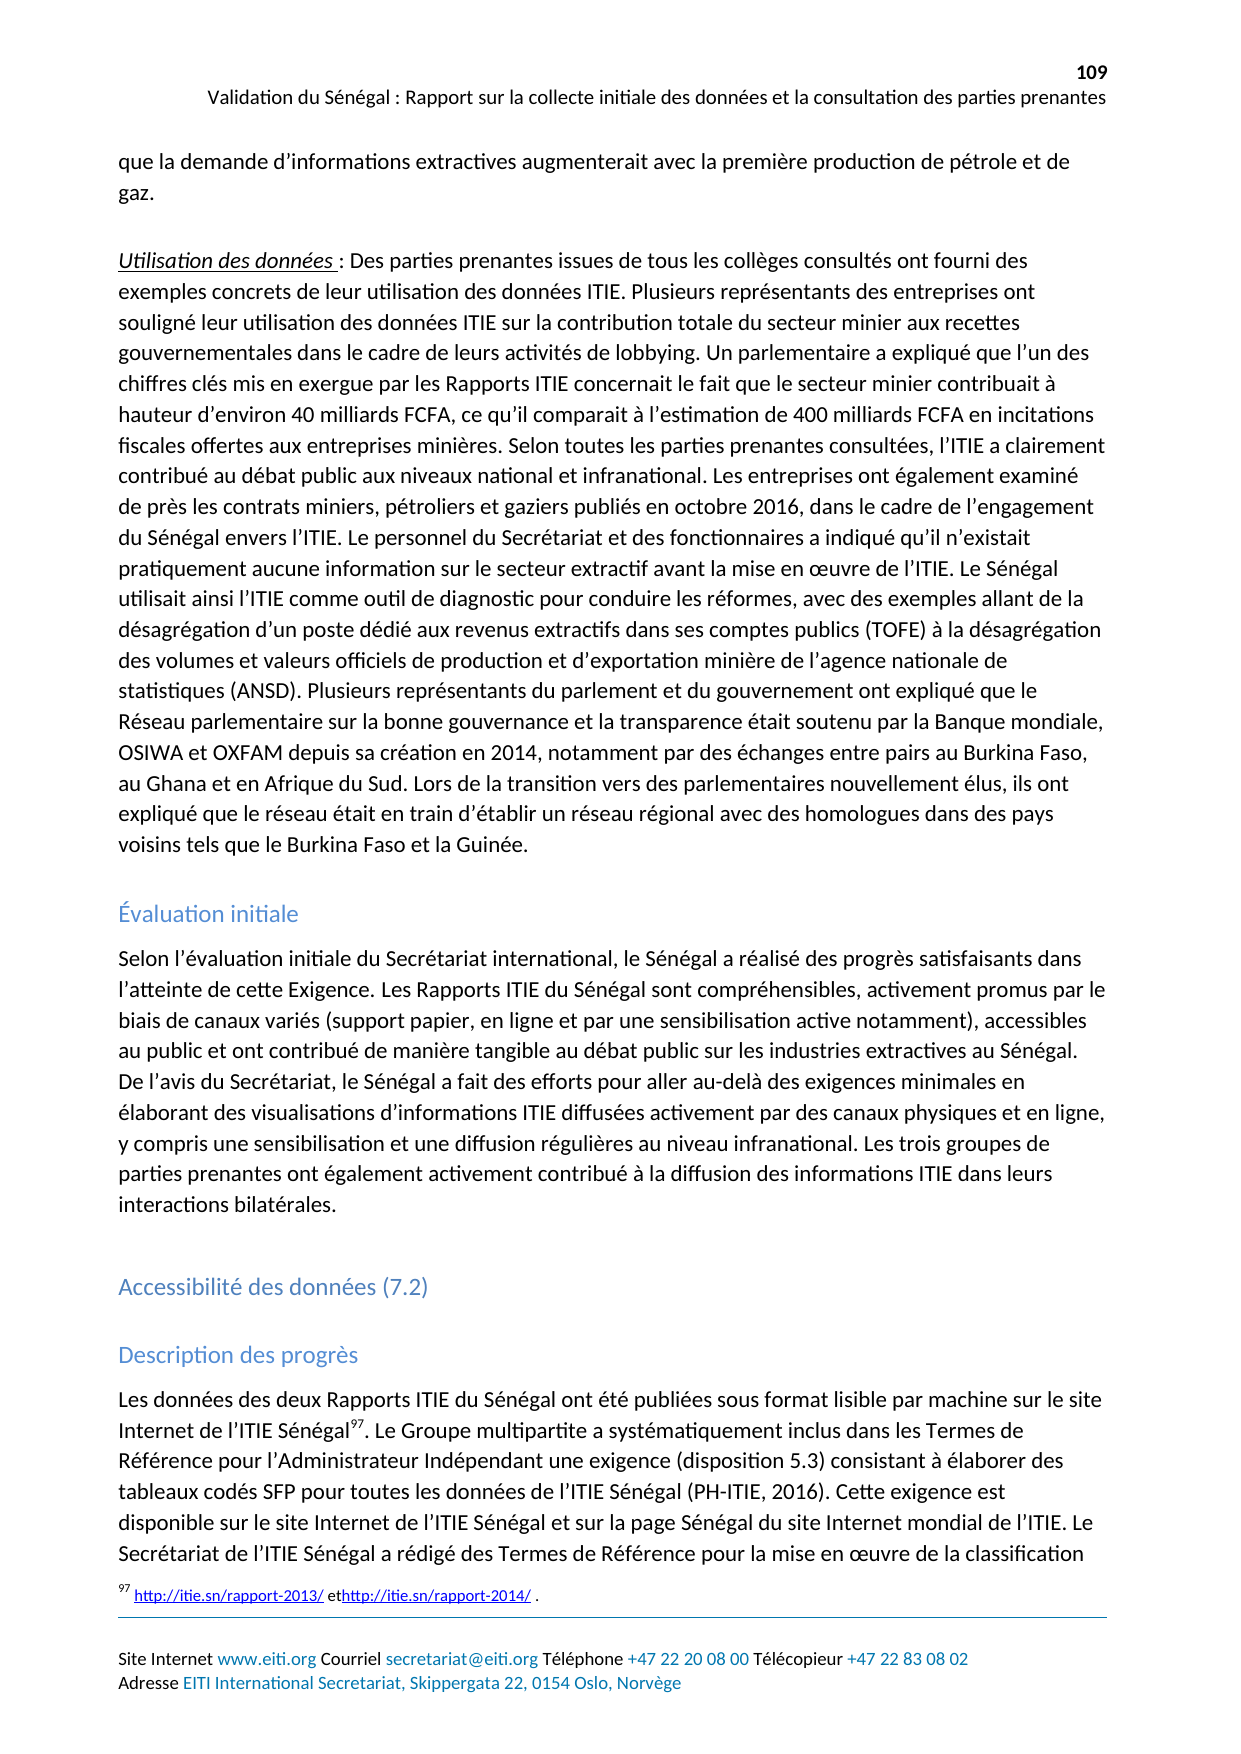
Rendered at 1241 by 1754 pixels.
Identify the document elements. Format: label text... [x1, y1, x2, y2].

subtitle Accessibilité des données (7.2) [118, 1271, 1107, 1302]
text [118, 1385, 1107, 1567]
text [118, 147, 1107, 206]
subtitle Description des progrès [118, 1339, 1107, 1369]
subtitle Évaluation initiale [118, 898, 1107, 929]
picture [847, 1655, 862, 1663]
text Utilisation des données : Des parties prenantes issues de tous les collèges consultés ont fourni des exemples concrets de leur utilisation des données ITIE. Plusieurs représentants des entreprises ont souligné leur utilisation des données ITIE sur la contribution totale du secteur minier aux recettes gouvernementales dans le cadre de leurs activités de lobbying. Un parlementaire a expliqué que l’un des chiffres clés mis en exergue par les Rapports ITIE concernait le fait que le secteur minier contribuait à hauteur d’environ 40 milliards FCFA, ce qu’il comparait à l’estimation de 400 milliards FCFA en incitations fiscales offertes aux entreprises minières. Selon toutes les parties prenantes consultées, l’ITIE a clairement contribué au débat public aux niveaux national et infranational. Les entreprises ont également examiné de près les contrats miniers, pétroliers et gaziers publiés en octobre 2016, dans le cadre de l’engagement du Sénégal envers l’ITIE. Le personnel du Secrétariat et des fonctionnaires a indiqué qu’il n’existait pratiquement aucune information sur le secteur extractif avant la mise en œuvre de l’ITIE. Le Sénégal utilisait ainsi l’ITIE comme outil de diagnostic pour conduire les réformes, avec des exemples allant de la désagrégation d’un poste dédié aux revenus extractifs dans ses comptes publics (TOFE) à la désagrégation des volumes et valeurs officiels de production et d’exportation minière de l’agence nationale de statistiques (ANSD). Plusieurs représentants du parlement et du gouvernement ont expliqué que le Réseau parlementaire sur la bonne gouvernance et la transparence était soutenu par la Banque mondiale, OSIWA et OXFAM depuis sa création en 2014, notamment par des échanges entre pairs au Burkina Faso, au Ghana et en Afrique du Sud. Lors de la transition vers des parlementaires nouvellement élus, ils ont expliqué que le réseau était en train d’établir un réseau régional avec des homologues dans des pays voisins tels que le Burkina Faso et la Guinée. [118, 246, 1107, 858]
text Selon l’évaluation initiale du Secrétariat international, le Sénégal a réalisé des progrès satisfaisants dans l’atteinte de cette Exigence. Les Rapports ITIE du Sénégal sont compréhensibles, activement promus par le biais de canaux variés (support papier, en ligne et par une sensibilisation active notamment), accessibles au public et ont contribué de manière tangible au débat public sur les industries extractives au Sénégal. De l’avis du Secrétariat, le Sénégal a fait des efforts pour aller au-delà des exigences minimales en élaborant des visualisations d’informations ITIE diffusées activement par des canaux physiques et en ligne, y compris une sensibilisation et une diffusion régulières au niveau infranational. Les trois groupes de parties prenantes ont également activement contribué à la diffusion des informations ITIE dans leurs interactions bilatérales. [118, 944, 1107, 1218]
